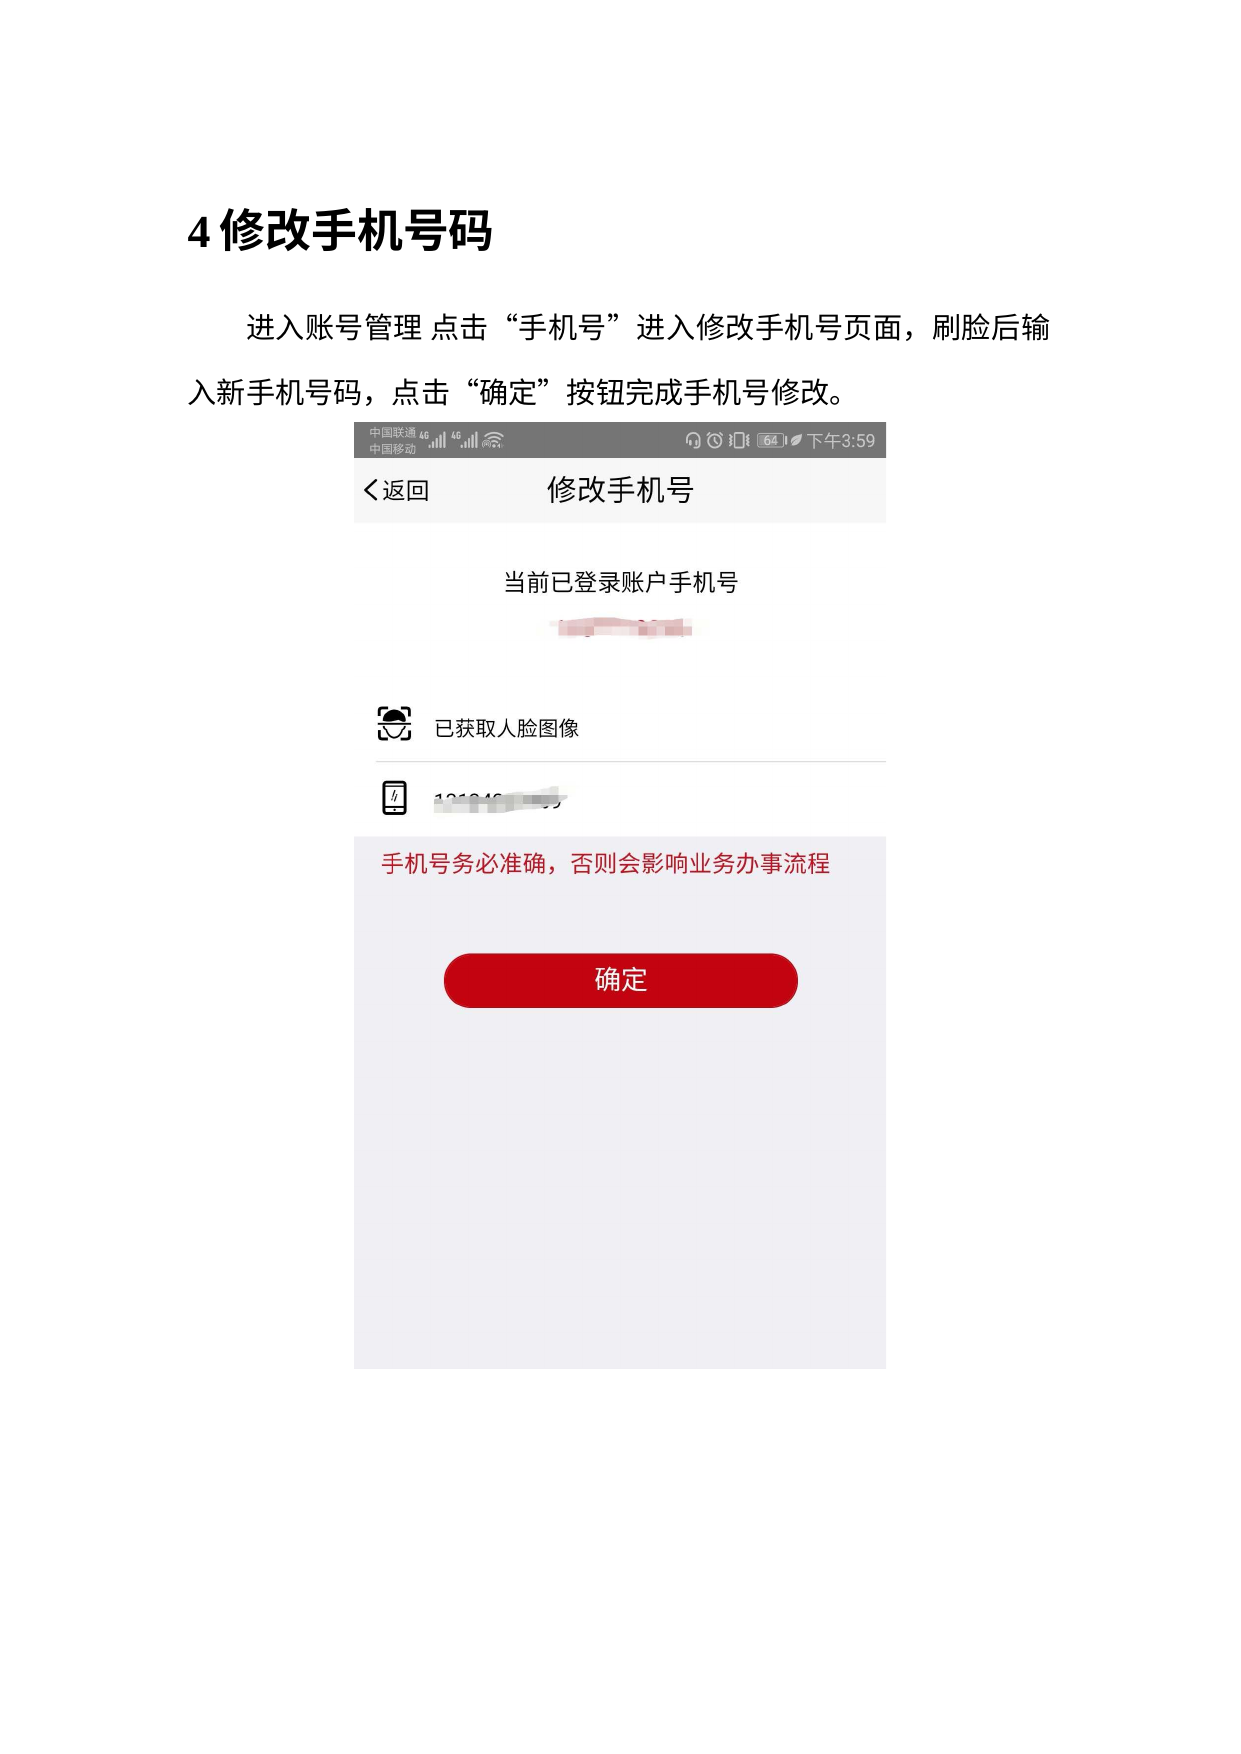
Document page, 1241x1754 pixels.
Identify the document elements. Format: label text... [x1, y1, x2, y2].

text 进入账号管理 点击“手机号”进入修改手机号页面，刷脸后输入新手机号码，点击“确定”按钮完成手机号修改。 [187, 293, 1053, 423]
picture [354, 422, 887, 1369]
text 4修改手机号码 [187, 179, 1053, 276]
